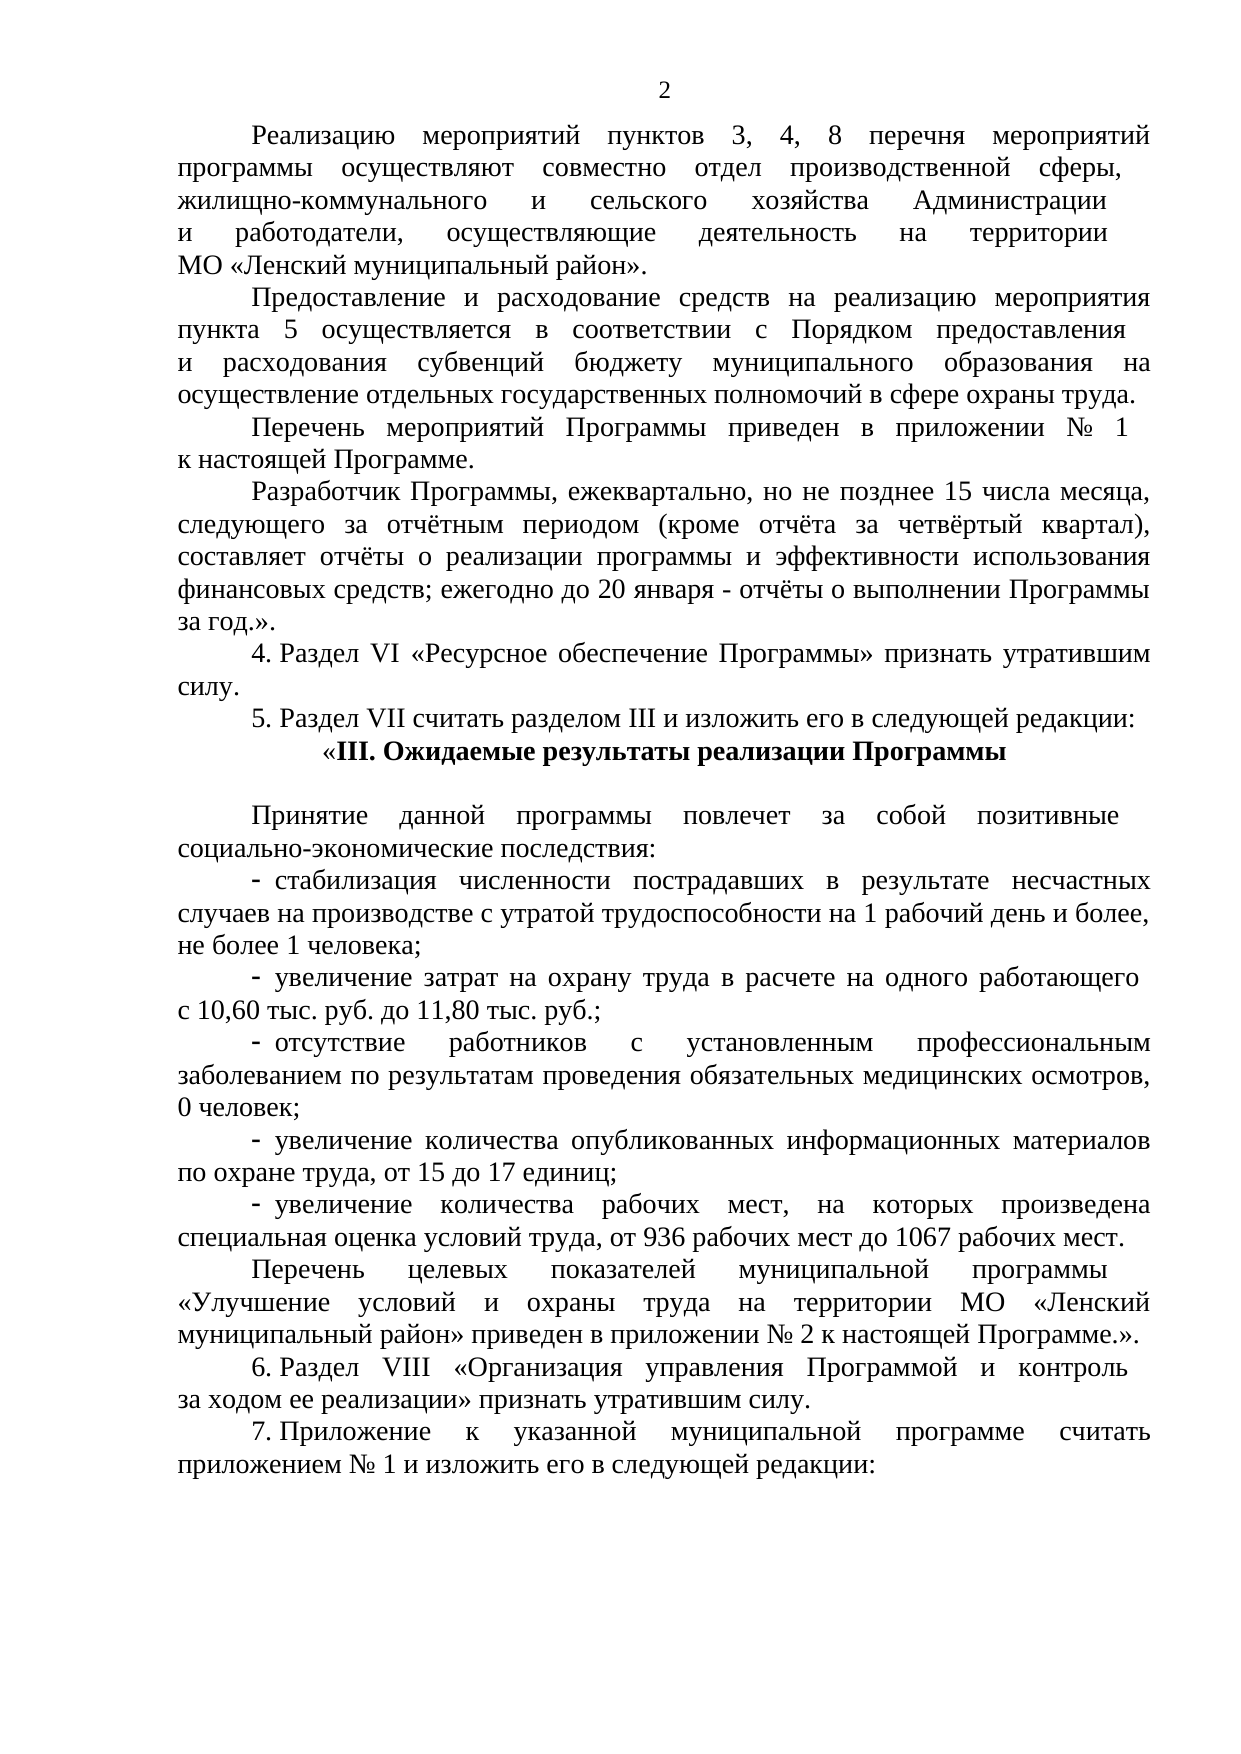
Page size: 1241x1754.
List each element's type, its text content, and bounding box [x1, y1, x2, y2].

list Приложение к указанной муниципальной программе считать приложением № 1 и изложить его в следующей редакции: [177, 1414, 1152, 1479]
list Раздел VII считать разделом III и изложить его в следующей редакции: [177, 701, 1152, 734]
list увеличение затрат на охрану труда в расчете на одного работающего с 10,60 тыс. руб. до 11,80 тыс. руб.; [177, 961, 1152, 1025]
list отсутствие работников с установленным профессиональным заболеванием по результатам проведения обязательных медицинских осмотров, 0 человек; [177, 1025, 1152, 1123]
list Раздел VI «Ресурсное обеспечение Программы» признать утратившим силу. [177, 636, 1152, 701]
text Предоставление и расходование средств на реализацию мероприятия пункта 5 осуществляется в соответствии с Порядком предоставления и расходования субвенций бюджету муниципального образования на осуществление отдельных государственных полномочий в сфере охраны труда. [177, 280, 1152, 410]
text Реализацию мероприятий пунктов 3, 4, 8 перечня мероприятий программы осуществляют совместно отдел производственной сферы, жилищно-коммунального и сельского хозяйства Администрации и работодатели, осуществляющие деятельность на территории МО «Ленский муниципальный район». [177, 118, 1152, 280]
list увеличение количества опубликованных информационных материалов по охране труда, от 15 до 17 единиц; [177, 1123, 1152, 1188]
list увеличение количества рабочих мест, на которых произведена специальная оценка условий труда, от 936 рабочих мест до 1067 рабочих мест. [177, 1188, 1152, 1252]
list Раздел VIII «Организация управления Программой и контроль за ходом ее реализации» признать утратившим силу. [177, 1350, 1152, 1414]
text «III. Ожидаемые результаты реализации Программы [177, 734, 1152, 766]
list стабилизация численности пострадавших в результате несчастных случаев на производстве с утратой трудоспособности на 1 рабочий день и более, не более 1 человека; [177, 863, 1152, 961]
text Перечень мероприятий Программы приведен в приложении № 1 к настоящей Программе. [177, 410, 1152, 474]
list Перечень целевых показателей муниципальной программы «Улучшение условий и охраны труда на территории МО «Ленский муниципальный район» приведен в приложении № 2 к настоящей Программе.». [177, 1252, 1152, 1350]
text Принятие данной программы повлечет за собой позитивные социально-экономические последствия: [177, 798, 1152, 863]
text Разработчик Программы, ежеквартально, но не позднее 15 числа месяца, следующего за отчётным периодом (кроме отчёта за четвёртый квартал), составляет отчёты о реализации программы и эффективности использования финансовых средств; ежегодно до 20 января - отчёты о выполнении Программы за год.». [177, 474, 1152, 636]
